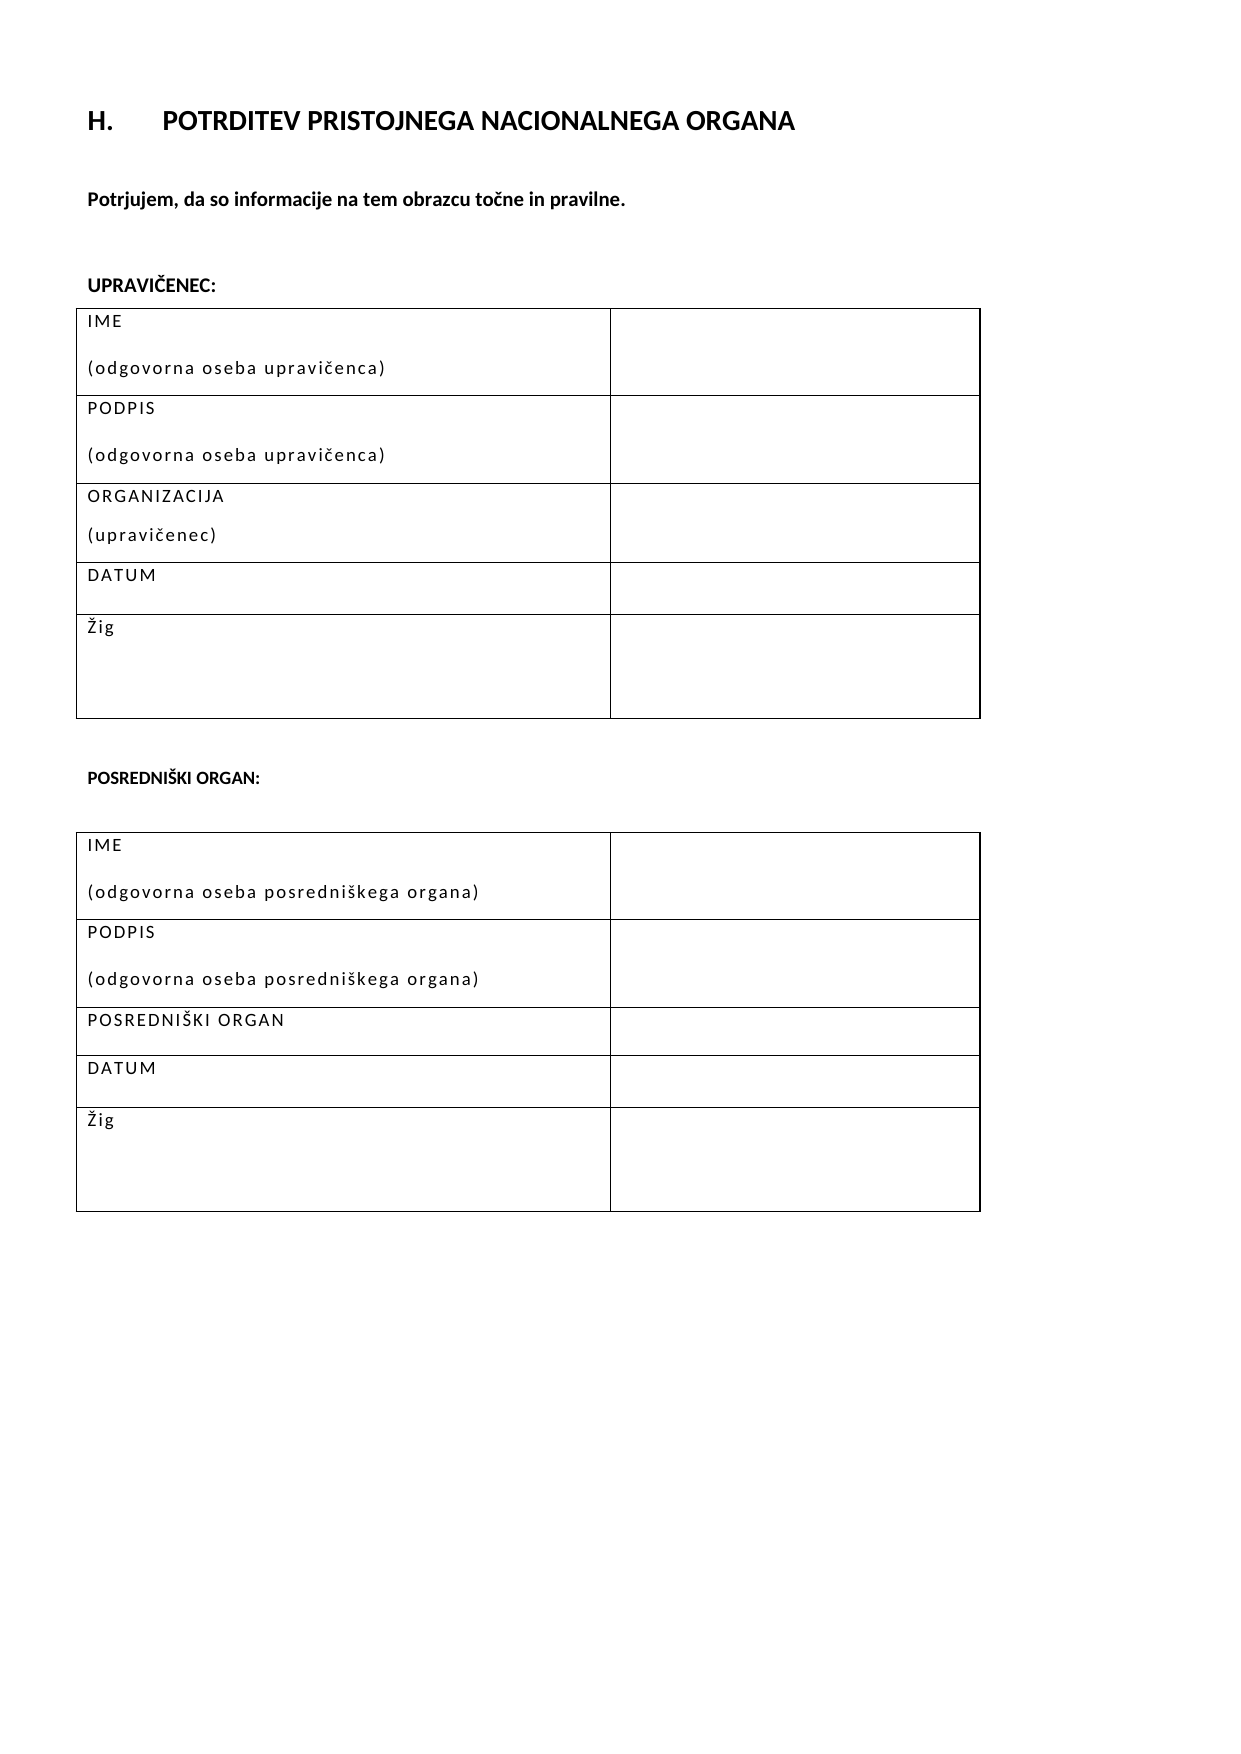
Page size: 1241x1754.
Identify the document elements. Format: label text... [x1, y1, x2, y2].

text POSREDNIŠKI ORGAN: [87, 766, 1063, 789]
text UPRAVIČENEC: [87, 272, 1063, 297]
table_cell DATUM [77, 1056, 610, 1107]
table_cell [611, 1056, 979, 1107]
table_cell [611, 920, 979, 1007]
table_cell Žig [77, 1108, 610, 1211]
table_header [611, 309, 979, 395]
table_cell [611, 1108, 979, 1211]
table_header IME (odgovorna oseba upravičenca) [77, 309, 610, 395]
table_cell Žig [77, 615, 610, 718]
table_cell PODPIS (odgovorna oseba upravičenca) [77, 396, 610, 483]
table_cell DATUM [77, 563, 610, 614]
list POTRDITEV PRISTOJNEGA NACIONALNEGA ORGANA [87, 102, 1063, 138]
table_cell ORGANIZACIJA (upravičenec) [77, 484, 610, 562]
table_cell [611, 396, 979, 483]
table_cell POSREDNIŠKI ORGAN [77, 1008, 610, 1055]
table_cell [611, 615, 979, 718]
table_cell [611, 484, 979, 562]
table_header IME (odgovorna oseba posredniškega organa) [77, 833, 610, 919]
table_cell [611, 563, 979, 614]
table_header [611, 833, 979, 919]
text Potrjujem, da so informacije na tem obrazcu točne in pravilne. [87, 186, 1063, 212]
table_cell [611, 1008, 979, 1055]
table_cell PODPIS (odgovorna oseba posredniškega organa) [77, 920, 610, 1007]
